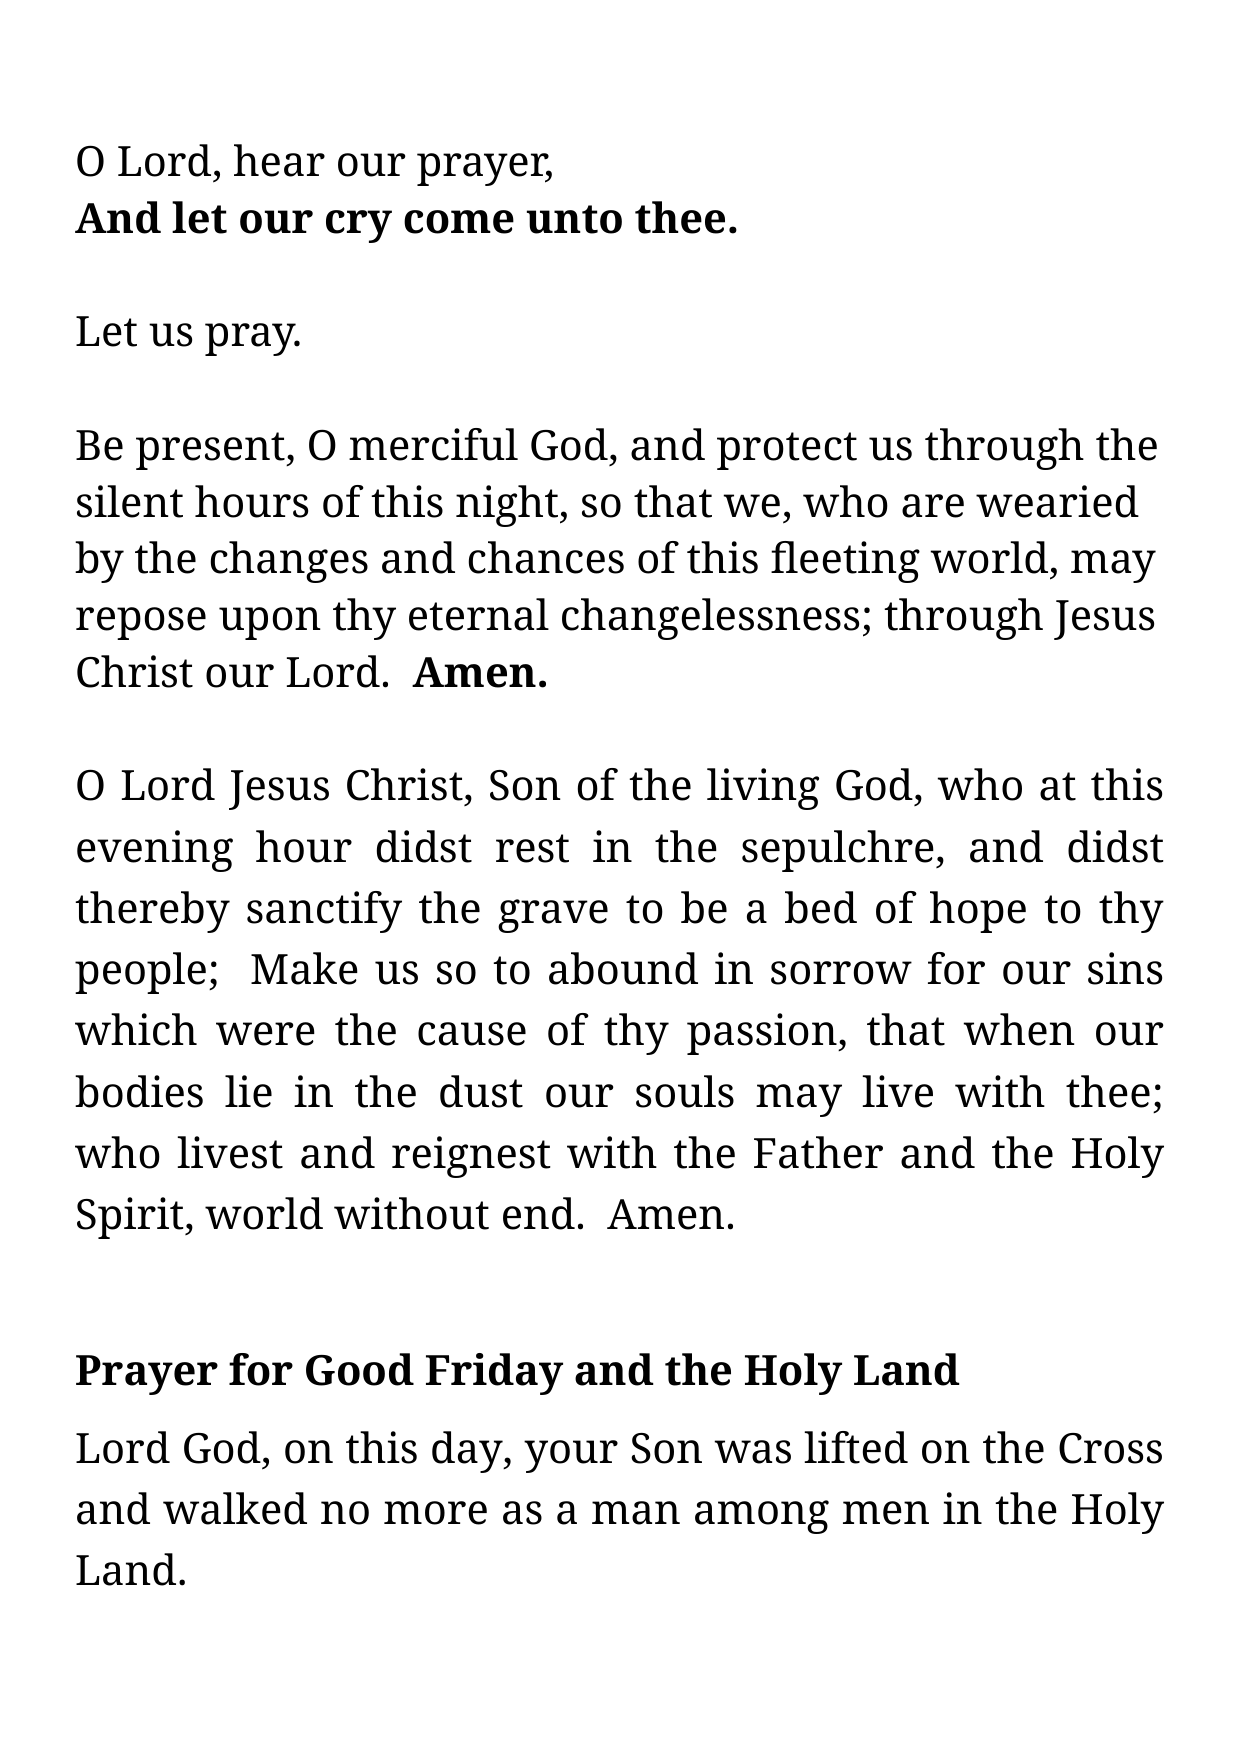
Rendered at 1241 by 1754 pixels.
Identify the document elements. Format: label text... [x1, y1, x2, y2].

text O Lord Jesus Christ, Son of the living God, who at this evening hour didst rest in the sepulchre, and didst thereby sanctify the grave to be a bed of hope to thy people; Make us so to abound in sorrow for our sins which were the cause of thy passion, that when our bodies lie in the dust our souls may live with thee; who livest and reignest with the Father and the Holy Spirit, world without end. Amen. [75, 756, 1165, 1242]
text Prayer for Good Friday and the Holy Land [75, 1341, 1165, 1398]
text And let our cry come unto thee. [75, 188, 1165, 245]
text Lord God, on this day, your Son was lifted on the Cross and walked no more as a man among men in the Holy Land. [75, 1419, 1165, 1598]
text Be present, O merciful God, and protect us through the silent hours of this night, so that we, who are wearied by the changes and chances of this fleeting world, may repose upon thy eternal changelessness; through Jesus Christ our Lord. Amen. [75, 416, 1165, 699]
text Let us pray. [75, 302, 1165, 359]
text O Lord, hear our prayer, [75, 132, 1165, 188]
